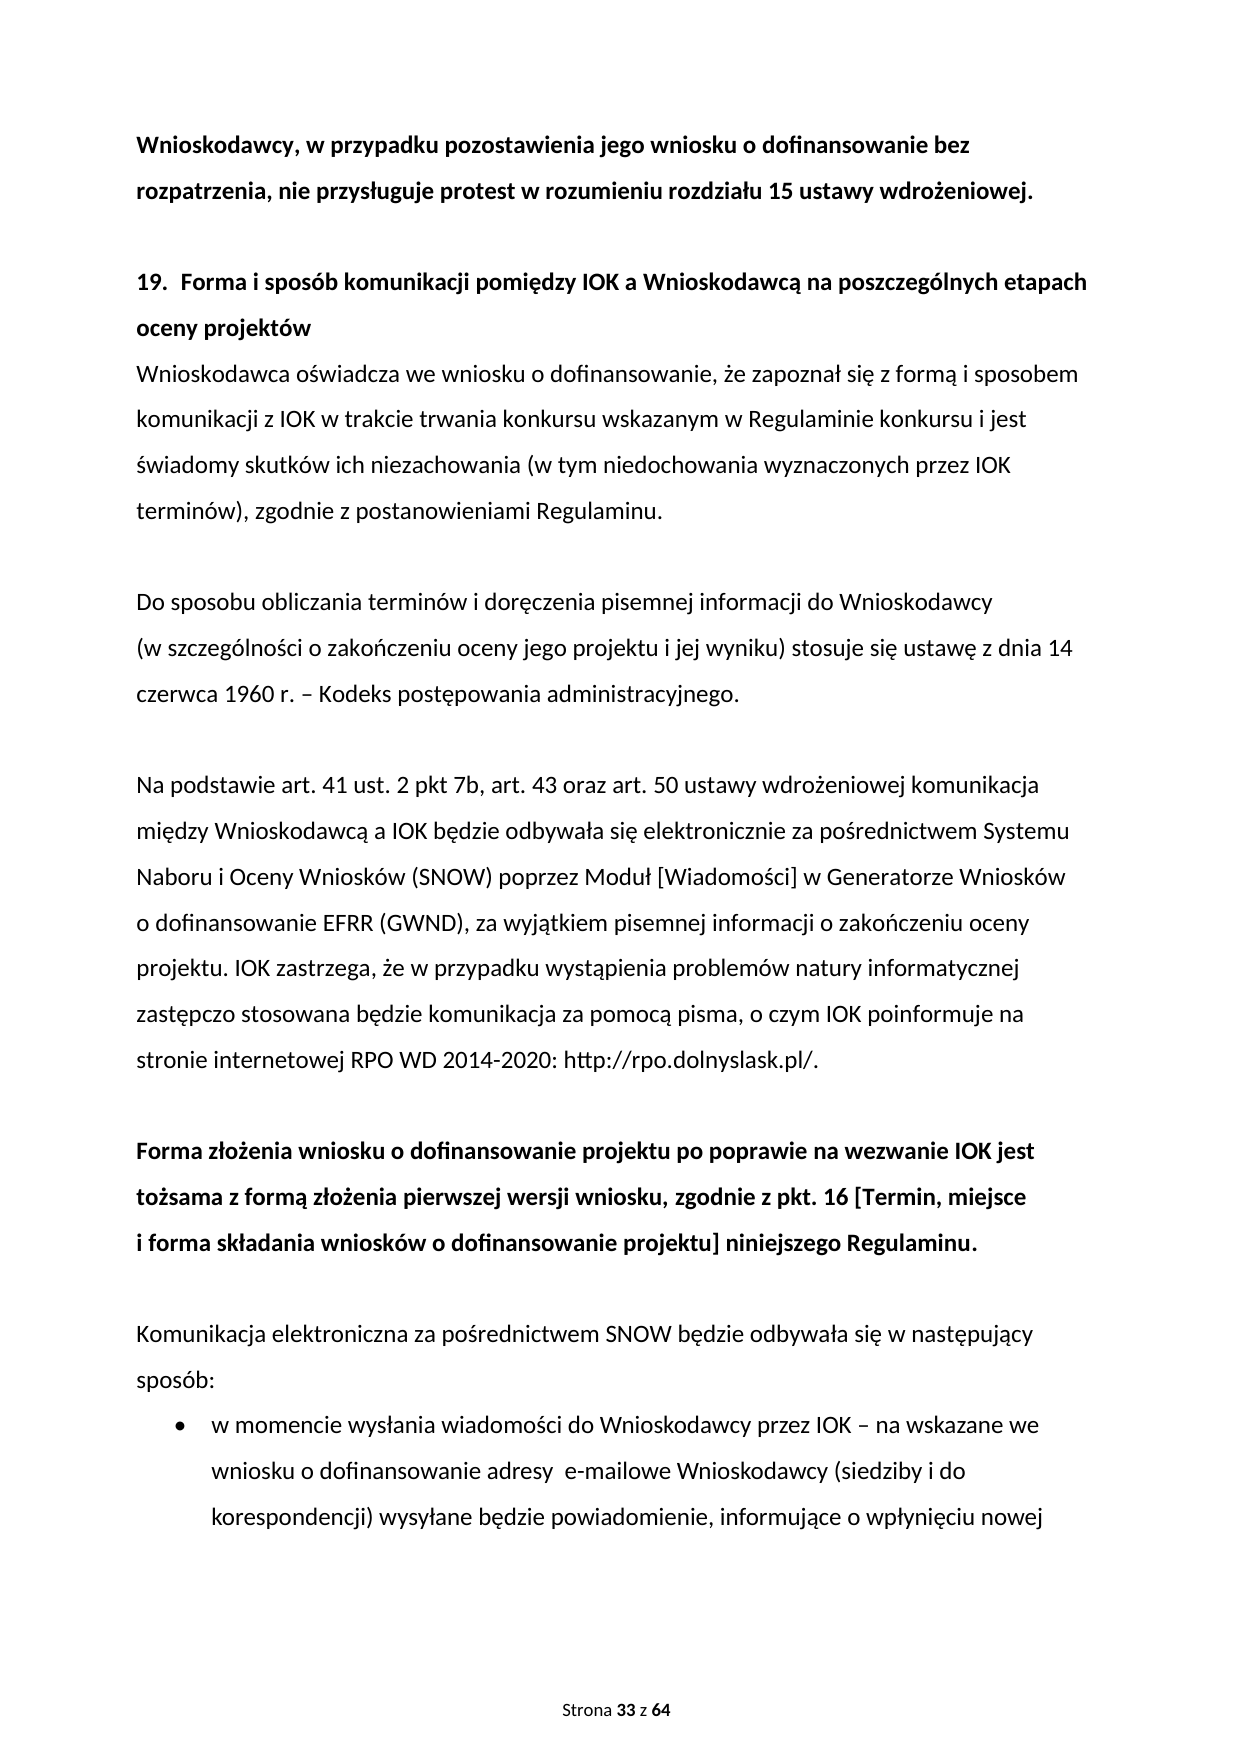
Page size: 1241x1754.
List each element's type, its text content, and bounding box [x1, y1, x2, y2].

text Do sposobu obliczania terminów i doręczenia pisemnej informacji do Wnioskodawcy (w szczególności o zakończeniu oceny jego projektu i jej wyniku) stosuje się ustawę z dnia 14 czerwca 1960 r. – Kodeks postępowania administracyjnego. [136, 587, 1098, 708]
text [136, 129, 1098, 206]
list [174, 1410, 1098, 1532]
text Na podstawie art. 41 ust. 2 pkt 7b, art. 43 oraz art. 50 ustawy wdrożeniowej komunikacja między Wnioskodawcą a IOK będzie odbywała się elektronicznie za pośrednictwem Systemu Naboru i Oceny Wniosków (SNOW) poprzez Moduł [Wiadomości] w Generatorze Wniosków o dofinansowanie EFRR (GWND), za wyjątkiem pisemnej informacji o zakończeniu oceny projektu. IOK zastrzega, że w przypadku wystąpienia problemów natury informatycznej zastępczo stosowana będzie komunikacja za pomocą pisma, o czym IOK poinformuje na stronie internetowej RPO WD 2014-2020: http://rpo.dolnyslask.pl/. [136, 769, 1098, 1074]
text Komunikacja elektroniczna za pośrednictwem SNOW będzie odbywała się w następujący sposób: [136, 1318, 1098, 1394]
subtitle Forma i sposób komunikacji pomiędzy IOK a Wnioskodawcą na poszczególnych etapach oceny projektów [136, 266, 1098, 343]
text Wnioskodawca oświadcza we wniosku o dofinansowanie, że zapoznał się z formą i sposobem komunikacji z IOK w trakcie trwania konkursu wskazanym w Regulaminie konkursu i jest świadomy skutków ich niezachowania (w tym niedochowania wyznaczonych przez IOK terminów), zgodnie z postanowieniami Regulaminu. [136, 358, 1098, 526]
text Forma złożenia wniosku o dofinansowanie projektu po poprawie na wezwanie IOK jest tożsama z formą złożenia pierwszej wersji wniosku, zgodnie z pkt. 16 [Termin, miejsce i forma składania wniosków o dofinansowanie projektu] niniejszego Regulaminu. [136, 1135, 1098, 1257]
